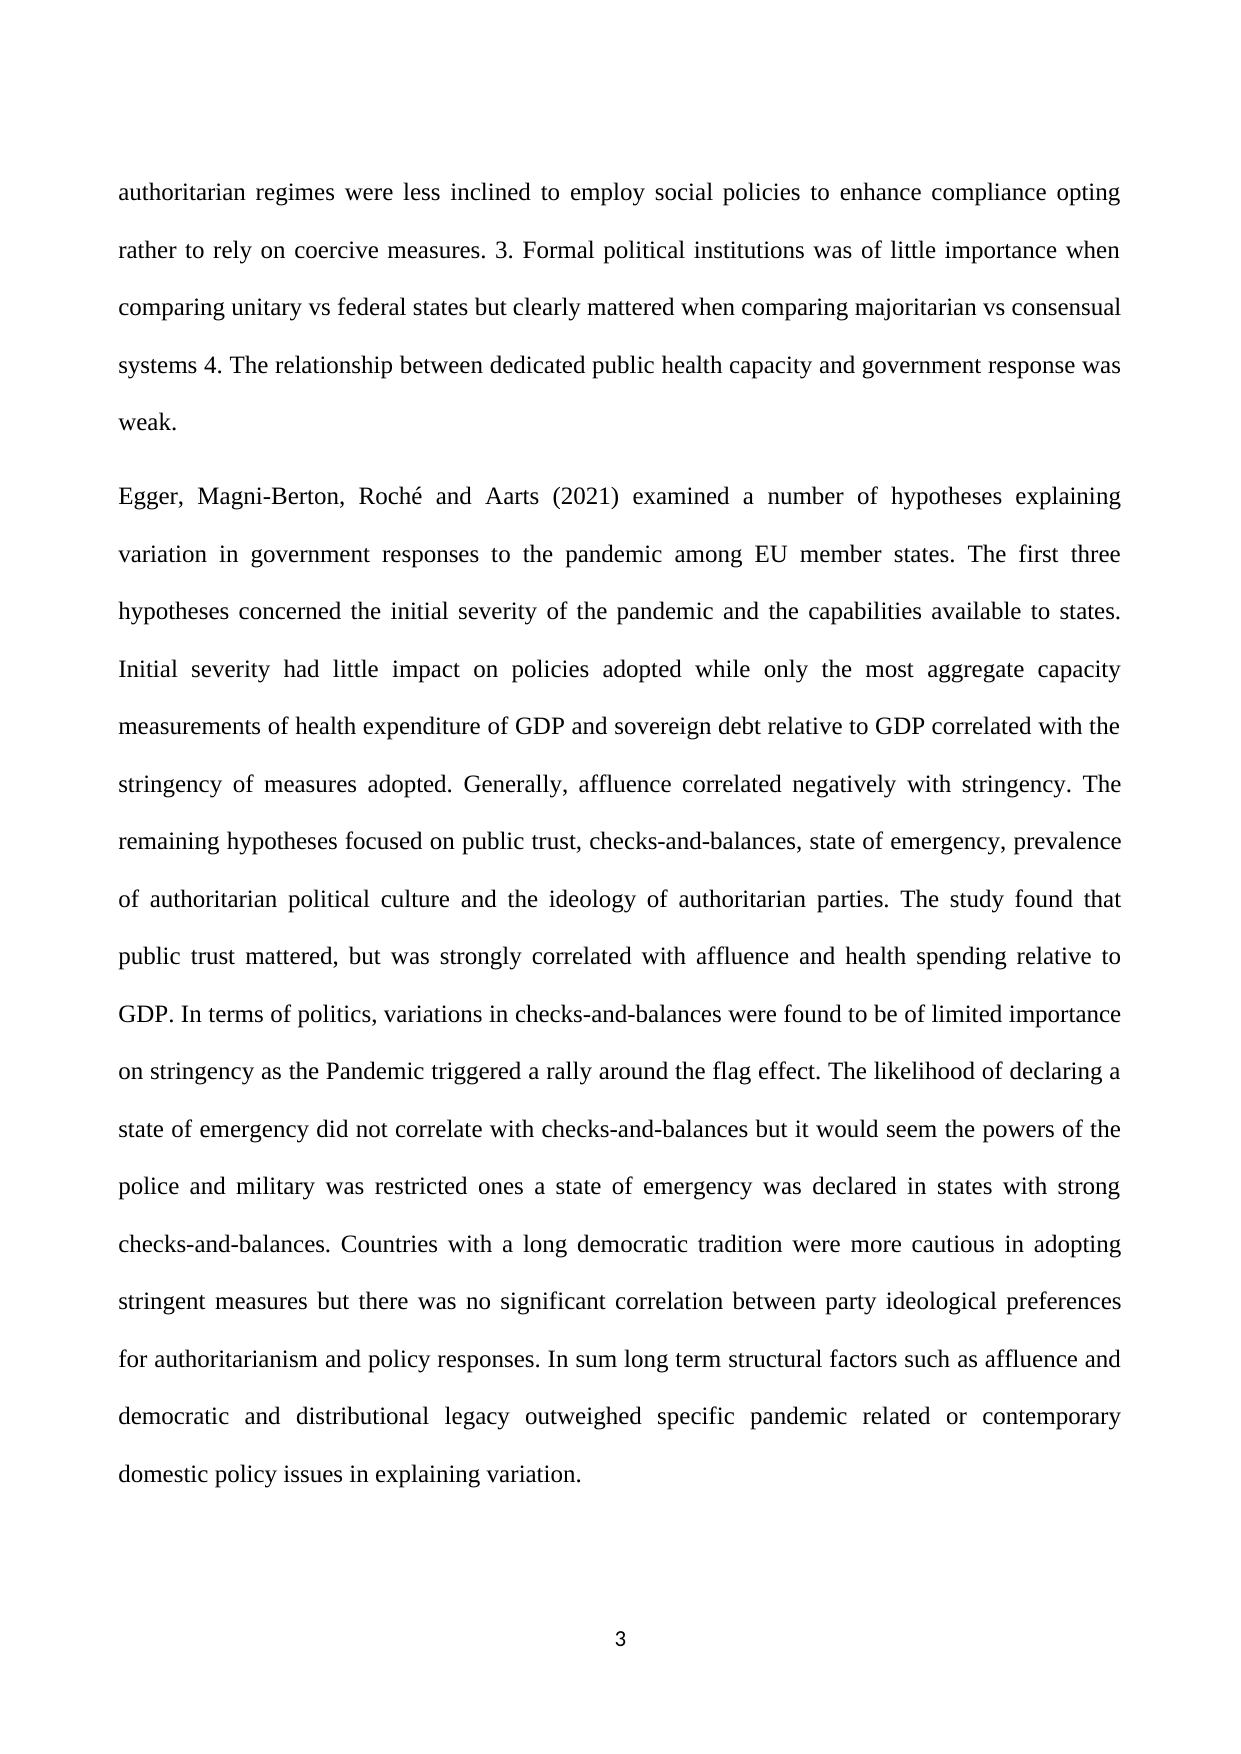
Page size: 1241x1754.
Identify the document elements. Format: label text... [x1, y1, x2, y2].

text Egger, Magni-Berton, Roché and Aarts (2021) examined a number of hypotheses explaining variation in government responses to the pandemic among EU member states. The first three hypotheses concerned the initial severity of the pandemic and the capabilities available to states. Initial severity had little impact on policies adopted while only the most aggregate capacity measurements of health expenditure of GDP and sovereign debt relative to GDP correlated with the stringency of measures adopted. Generally, affluence correlated negatively with stringency. The remaining hypotheses focused on public trust, checks-and-balances, state of emergency, prevalence of authoritarian political culture and the ideology of authoritarian parties. The study found that public trust mattered, but was strongly correlated with affluence and health spending relative to GDP. In terms of politics, variations in checks-and-balances were found to be of limited importance on stringency as the Pandemic triggered a rally around the flag effect. The likelihood of declaring a state of emergency did not correlate with checks-and-balances but it would seem the powers of the police and military was restricted ones a state of emergency was declared in states with strong checks-and-balances. Countries with a long democratic tradition were more cautious in adopting stringent measures but there was no significant correlation between party ideological preferences for authoritarianism and policy responses. In sum long term structural factors such as affluence and democratic and distributional legacy outweighed specific pandemic related or contemporary domestic policy issues in explaining variation. [118, 481, 1122, 1488]
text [118, 177, 1122, 436]
